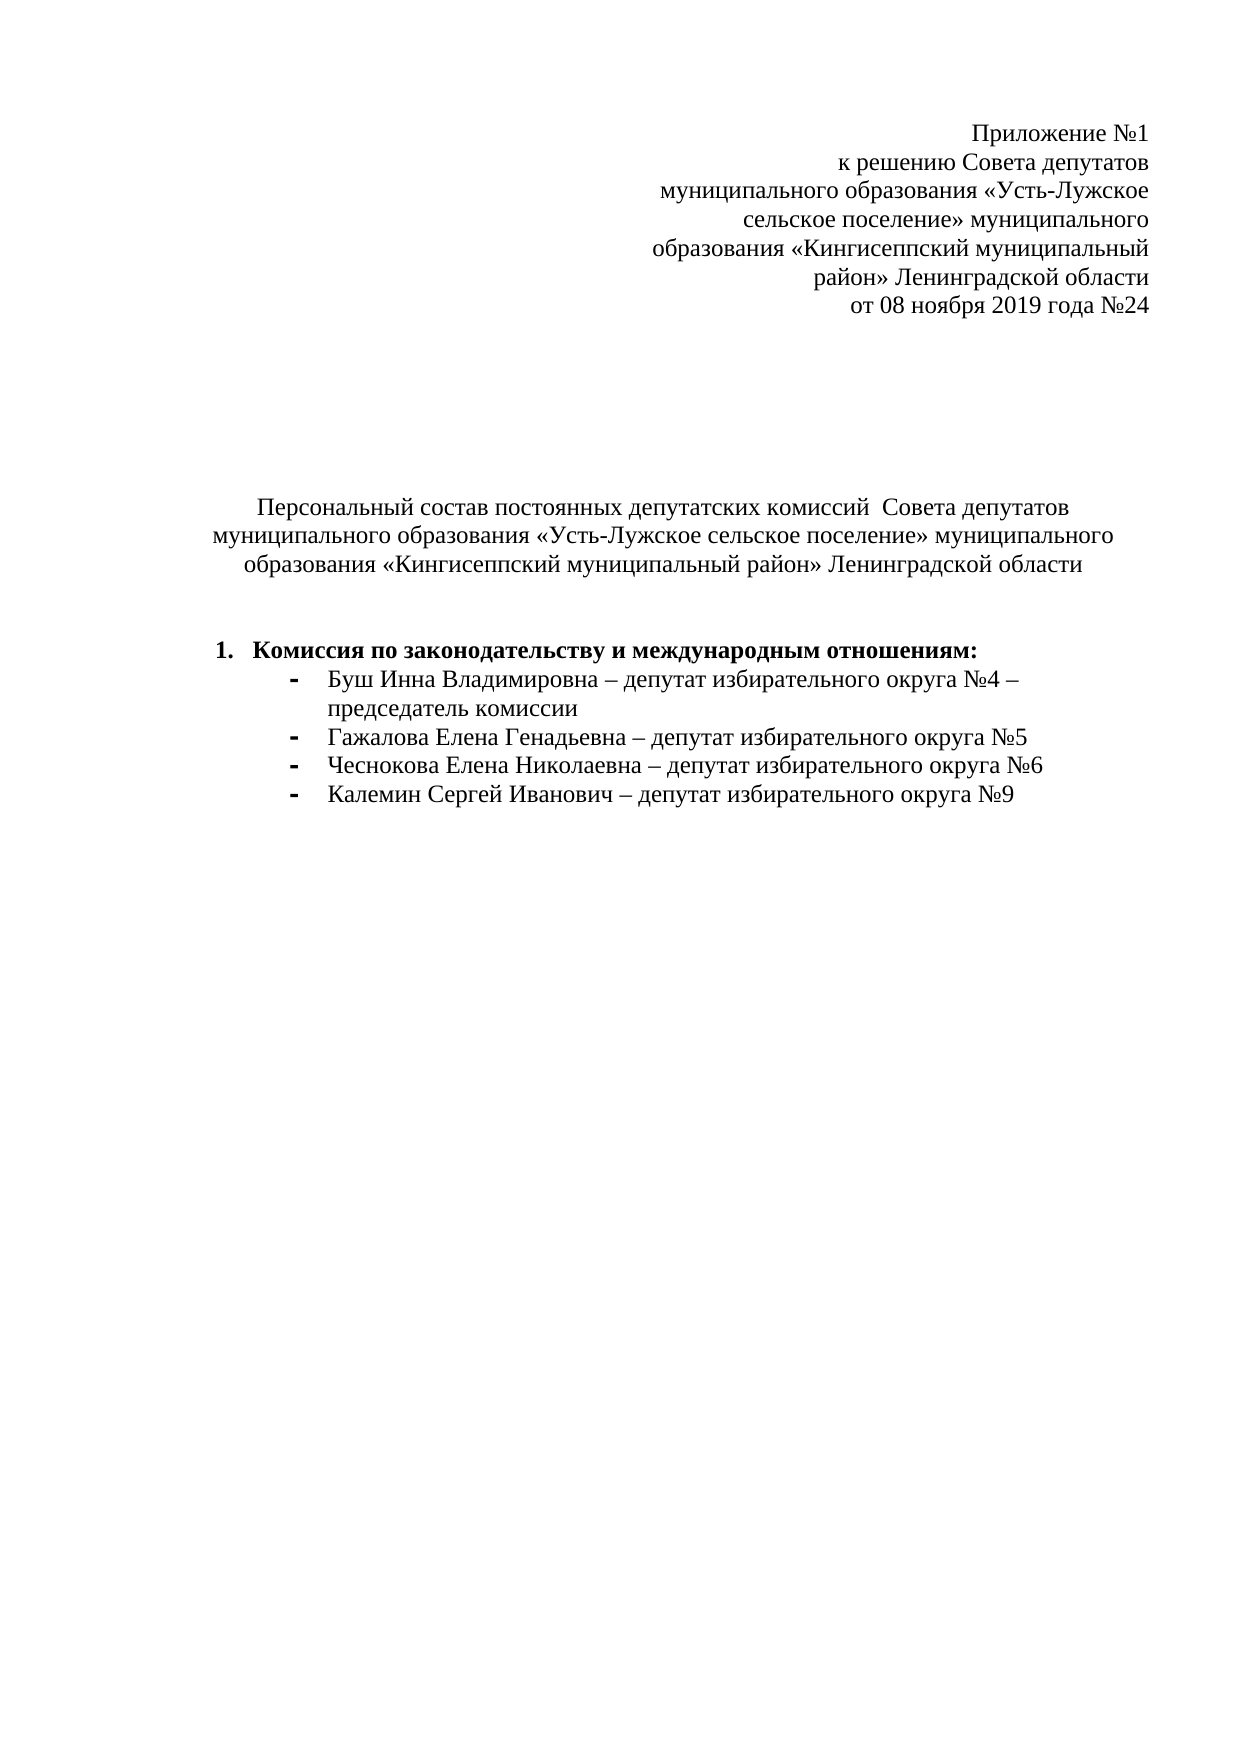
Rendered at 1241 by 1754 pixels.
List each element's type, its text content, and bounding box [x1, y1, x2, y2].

list Буш Инна Владимировна – депутат избирательного округа №4 – председатель комиссии [290, 664, 1149, 722]
text Приложение №1 [177, 118, 1149, 147]
list Гажалова Елена Генадьевна – депутат избирательного округа №5 [290, 722, 1149, 751]
text муниципального образования «Усть-Лужское [177, 176, 1149, 204]
list Комиссия по законодательству и международным отношениям: [215, 636, 1149, 664]
text район» Ленинградской области [177, 262, 1149, 291]
list Чеснокова Елена Николаевна – депутат избирательного округа №6 [290, 751, 1149, 779]
text от 08 ноября 2019 года №24 [177, 291, 1149, 319]
list Калемин Сергей Иванович – депутат избирательного округа №9 [290, 779, 1149, 808]
text Персональный состав постоянных депутатских комиссий Совета депутатов муниципального образования «Усть-Лужское сельское поселение» муниципального образования «Кингисеппский муниципальный район» Ленинградской области [177, 492, 1149, 578]
text образования «Кингисеппский муниципальный [177, 233, 1149, 262]
text сельское поселение» муниципального [177, 204, 1149, 233]
text к решению Совета депутатов [177, 147, 1149, 176]
